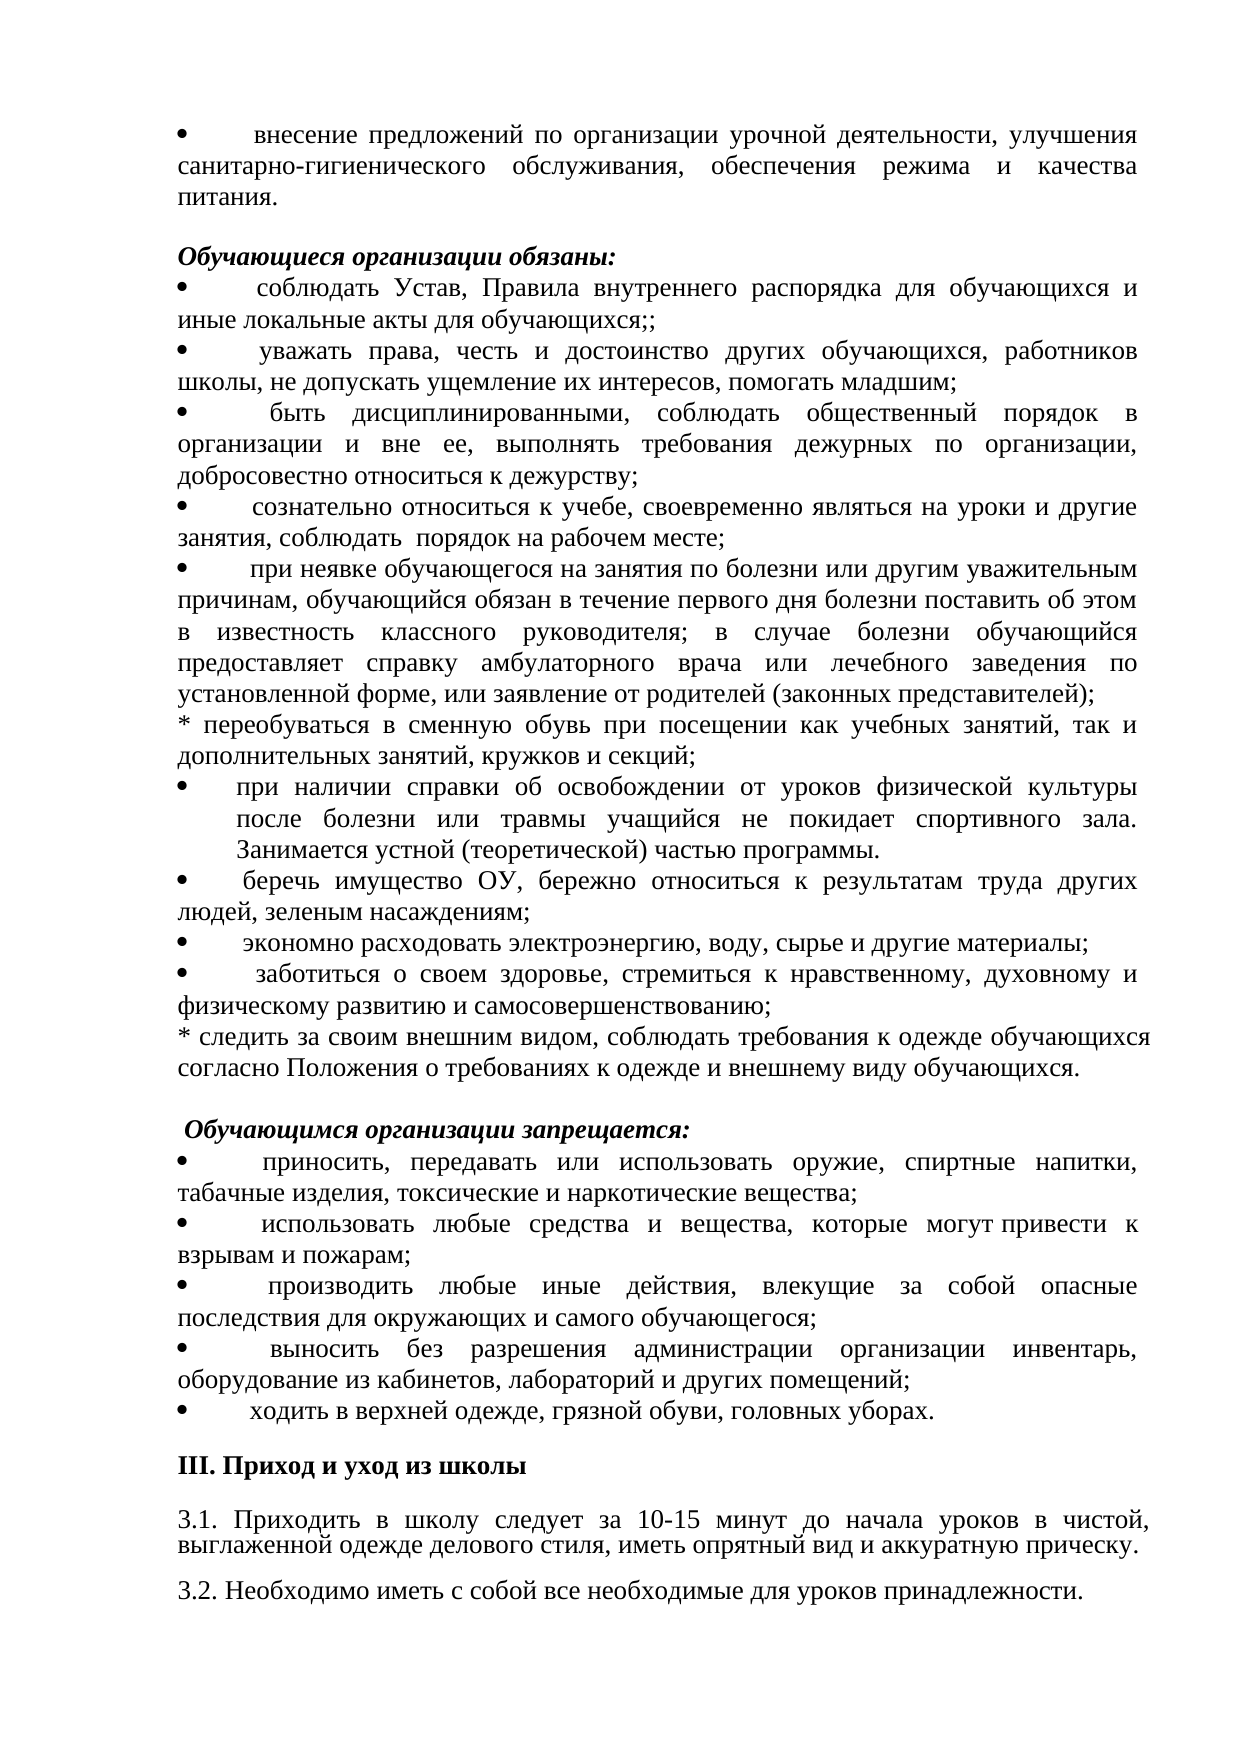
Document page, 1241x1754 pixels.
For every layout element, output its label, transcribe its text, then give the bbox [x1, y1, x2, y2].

list  внесение предложений по организации урочной деятельности, улучшения санитарно-гигиенического обслуживания, обеспечения режима и качества питания. [177, 118, 1138, 212]
list при наличии справки об освобождении от уроков физической культуры после болезни или травмы учащийся не покидает спортивного зала. Занимается устной (теоретической) частью программы. [177, 770, 1138, 864]
list  экономно расходовать электроэнергию, воду, сырье и другие материалы; [177, 926, 1138, 958]
list  соблюдать Устав, Правила внутреннего распорядка для обучающихся и иные локальные акты для обучающихся;; [177, 272, 1138, 334]
list Обучающимся организации запрещается: [177, 1113, 1138, 1144]
list Обучающиеся организации обязаны: [177, 240, 1138, 272]
list  беречь имущество ОУ, бережно относиться к результатам труда других людей, зеленым насаждениям; [177, 864, 1138, 926]
text 3.2. Необходимо иметь с собой все необходимые для уроков принадлежности. [177, 1579, 1152, 1604]
list * следить за своим внешним видом, соблюдать требования к одежде обучающихся согласно Положения о требованиях к одежде и внешнему виду обучающихся. [177, 1020, 1152, 1082]
text 3.1. Приходить в школу следует за 10-15 минут до начала уроков в чистой, выглаженной одежде делового стиля, иметь опрятный вид и аккуратную прическу. [177, 1509, 1152, 1559]
list  сознательно относиться к учебе, своевременно являться на уроки и другие занятия, соблюдать порядок на рабочем месте; [177, 490, 1138, 552]
list  ходить в верхней одежде, грязной обуви, головных уборах. [177, 1394, 1138, 1425]
list  выносить без разрешения администрации организации инвентарь, оборудование из кабинетов, лабораторий и других помещений; [177, 1332, 1138, 1394]
list  уважать права, честь и достоинство других обучающихся, работников школы, не допускать ущемление их интересов, помогать младшим; [177, 334, 1138, 396]
list  заботиться о своем здоровье, стремиться к нравственному, духовному и физическому развитию и самосовершенствованию; [177, 958, 1138, 1020]
list  производить любые иные действия, влекущие за собой опасные последствия для окружающих и самого обучающегося; [177, 1269, 1138, 1332]
text III. Приход и уход из школы [177, 1454, 1152, 1479]
list  при неявке обучающегося на занятия по болезни или другим уважительным причинам, обучающийся обязан в течение первого дня болезни поставить об этом в известность классного руководителя; в случае болезни обучающийся предоставляет справку амбулаторного врача или лечебного заведения по установленной форме, или заявление от родителей (законных представителей); [177, 552, 1138, 708]
list  приносить, передавать или использовать оружие, спиртные напитки, табачные изделия, токсические и наркотические вещества; [177, 1144, 1138, 1207]
list  использовать любые средства и вещества, которые могут привести к взрывам и пожарам; [177, 1207, 1138, 1269]
text * переобуваться в сменную обувь при посещении как учебных занятий, так и дополнительных занятий, кружков и секций; [177, 708, 1138, 770]
list  быть дисциплинированными, соблюдать общественный порядок в организации и вне ее, выполнять требования дежурных по организации, добросовестно относиться к дежурству; [177, 396, 1138, 490]
